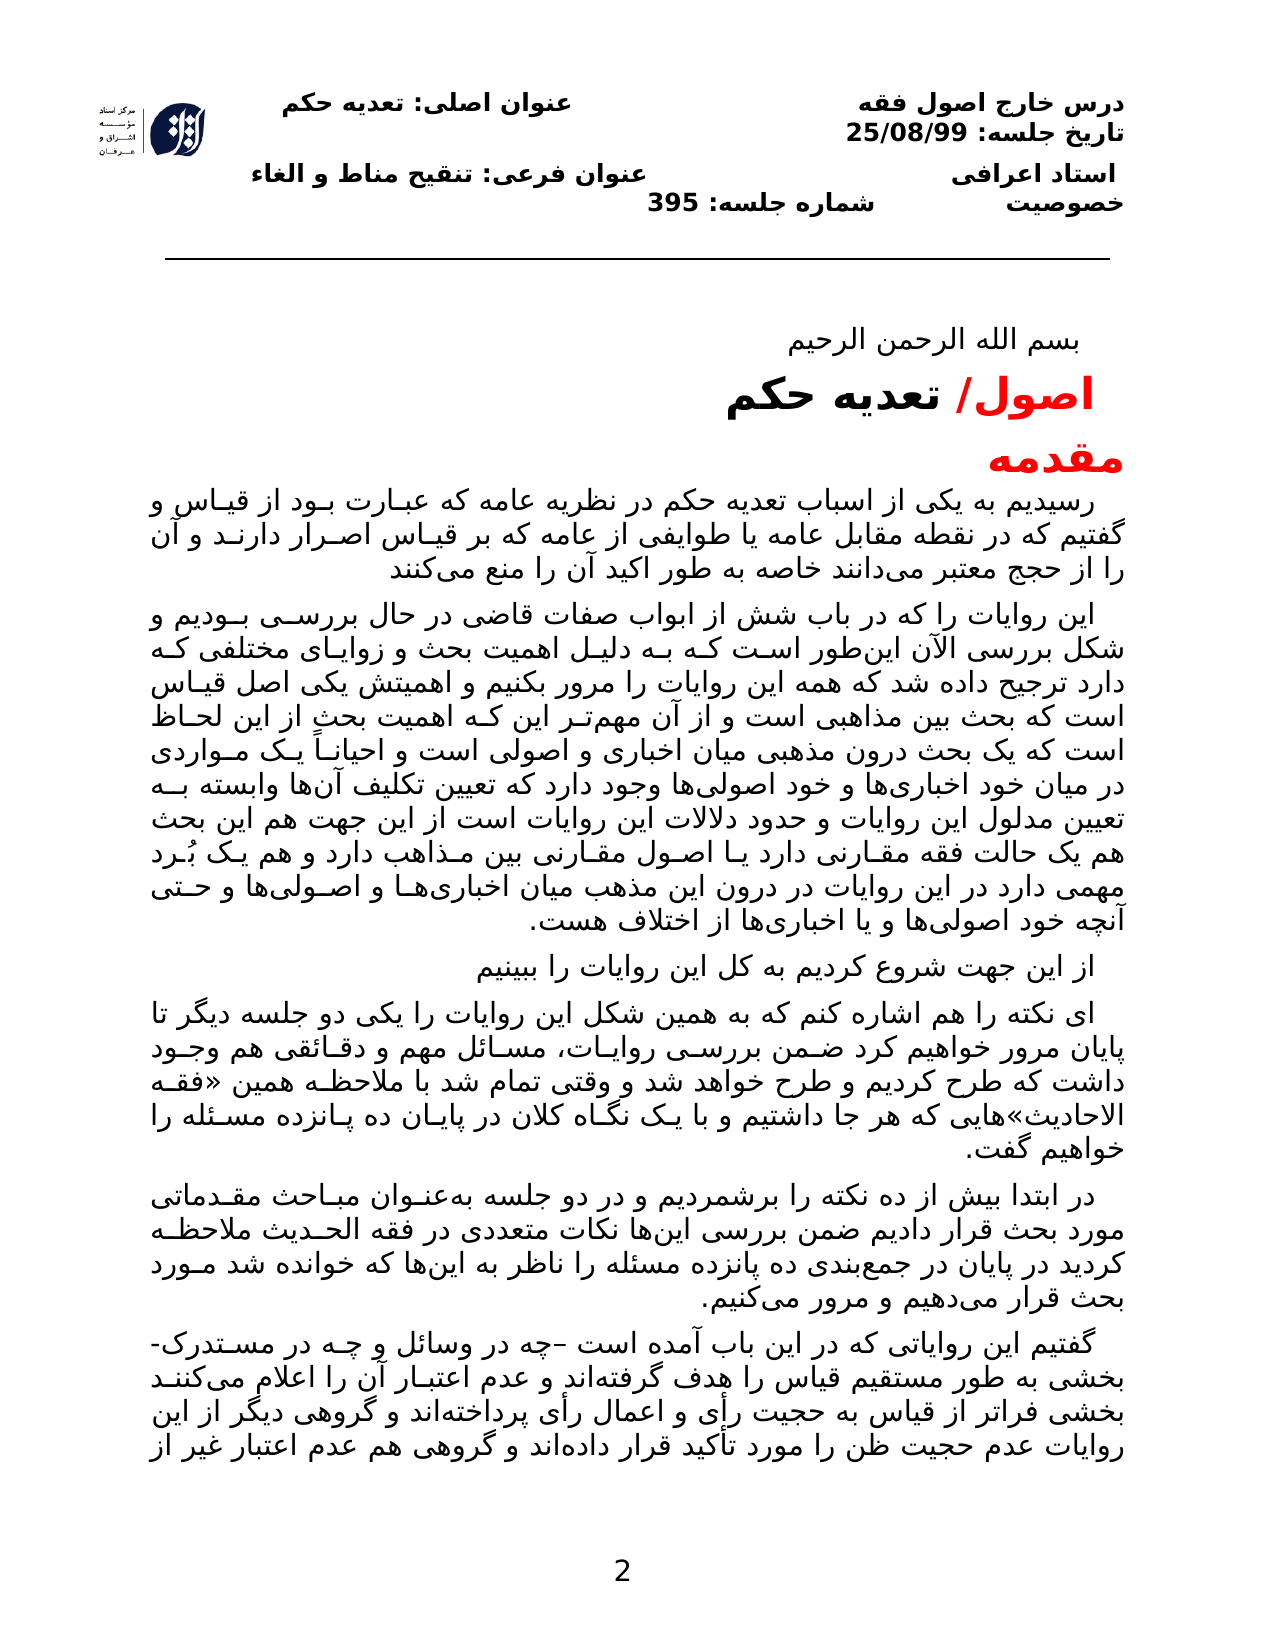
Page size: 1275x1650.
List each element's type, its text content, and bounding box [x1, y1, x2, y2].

subtitle مقدمه [150, 432, 1125, 483]
text ای نکته را هم اشاره کنم که به همین شکل این روایات را یکی دو جلسه دیگر تا پایان مرور خواهیم کرد ضمن بررسی روایات، مسائل مهم و دقائقی هم وجود داشت که طرح کردیم و طرح خواهد شد و وقتی تمام شد با ملاحظه همین «فقه الاحادیث»‌هایی که هر جا داشتیم و با یک نگاه کلان در پایان ده پانزده مسئله را خواهیم گفت. [150, 996, 1125, 1166]
text از این جهت شروع کردیم به کل این روایات را ببینیم [150, 949, 1125, 983]
picture [92, 99, 205, 159]
text بسم الله الرحمن الرحیم [150, 322, 1125, 356]
text اصول/ تعدیه حکم [150, 369, 1125, 419]
text این روایات را که در باب شش از ابواب صفات قاضی در حال بررسی بودیم و شکل بررسی الآن این‌طور است که به دلیل اهمیت بحث و زوایای مختلفی که دارد ترجیح داده شد که همه این روایات را مرور بکنیم و اهمیتش یکی اصل قیاس است که بحث بین مذاهبی است و از آن مهم‌تر این که اهمیت بحث از این لحاظ است که یک بحث درون مذهبی میان اخباری و اصولی است و احیاناً یک مواردی در میان خود اخباری‌ها و خود اصولی‌ها وجود دارد که تعیین تکلیف آن‌ها وابسته به تعیین مدلول این روایات و حدود دلالات این روایات است از این جهت هم این بحث هم یک حالت فقه مقارنی دارد یا اصول مقارنی بین مذاهب دارد و هم یک بُرد مهمی دارد در این روایات در درون این مذهب میان اخباری‌ها و اصولی‌ها و حتی آنچه خود اصولی‌ها و یا اخباری‌ها از اختلاف هست. [150, 597, 1125, 937]
text رسیدیم به یکی از اسباب تعدیه حکم در نظریه عامه که عبارت بود از قیاس و گفتیم که در نقطه مقابل عامه یا طوایفی از عامه که بر قیاس اصرار دارند و آن را از حجج معتبر می‌دانند خاصه به طور اکید آن را منع می‌کنند [150, 483, 1125, 585]
text در ابتدا بیش از ده نکته را برشمردیم و در دو جلسه به‌عنوان مباحث مقدماتی مورد بحث قرار دادیم ضمن بررسی این‌ها نکات متعددی در فقه الحدیث ملاحظه کردید در پایان در جمع‌بندی ده پانزده مسئله را ناظر به این‌ها که خوانده شد مورد بحث قرار می‌دهیم و مرور می‌کنیم. [150, 1178, 1125, 1314]
